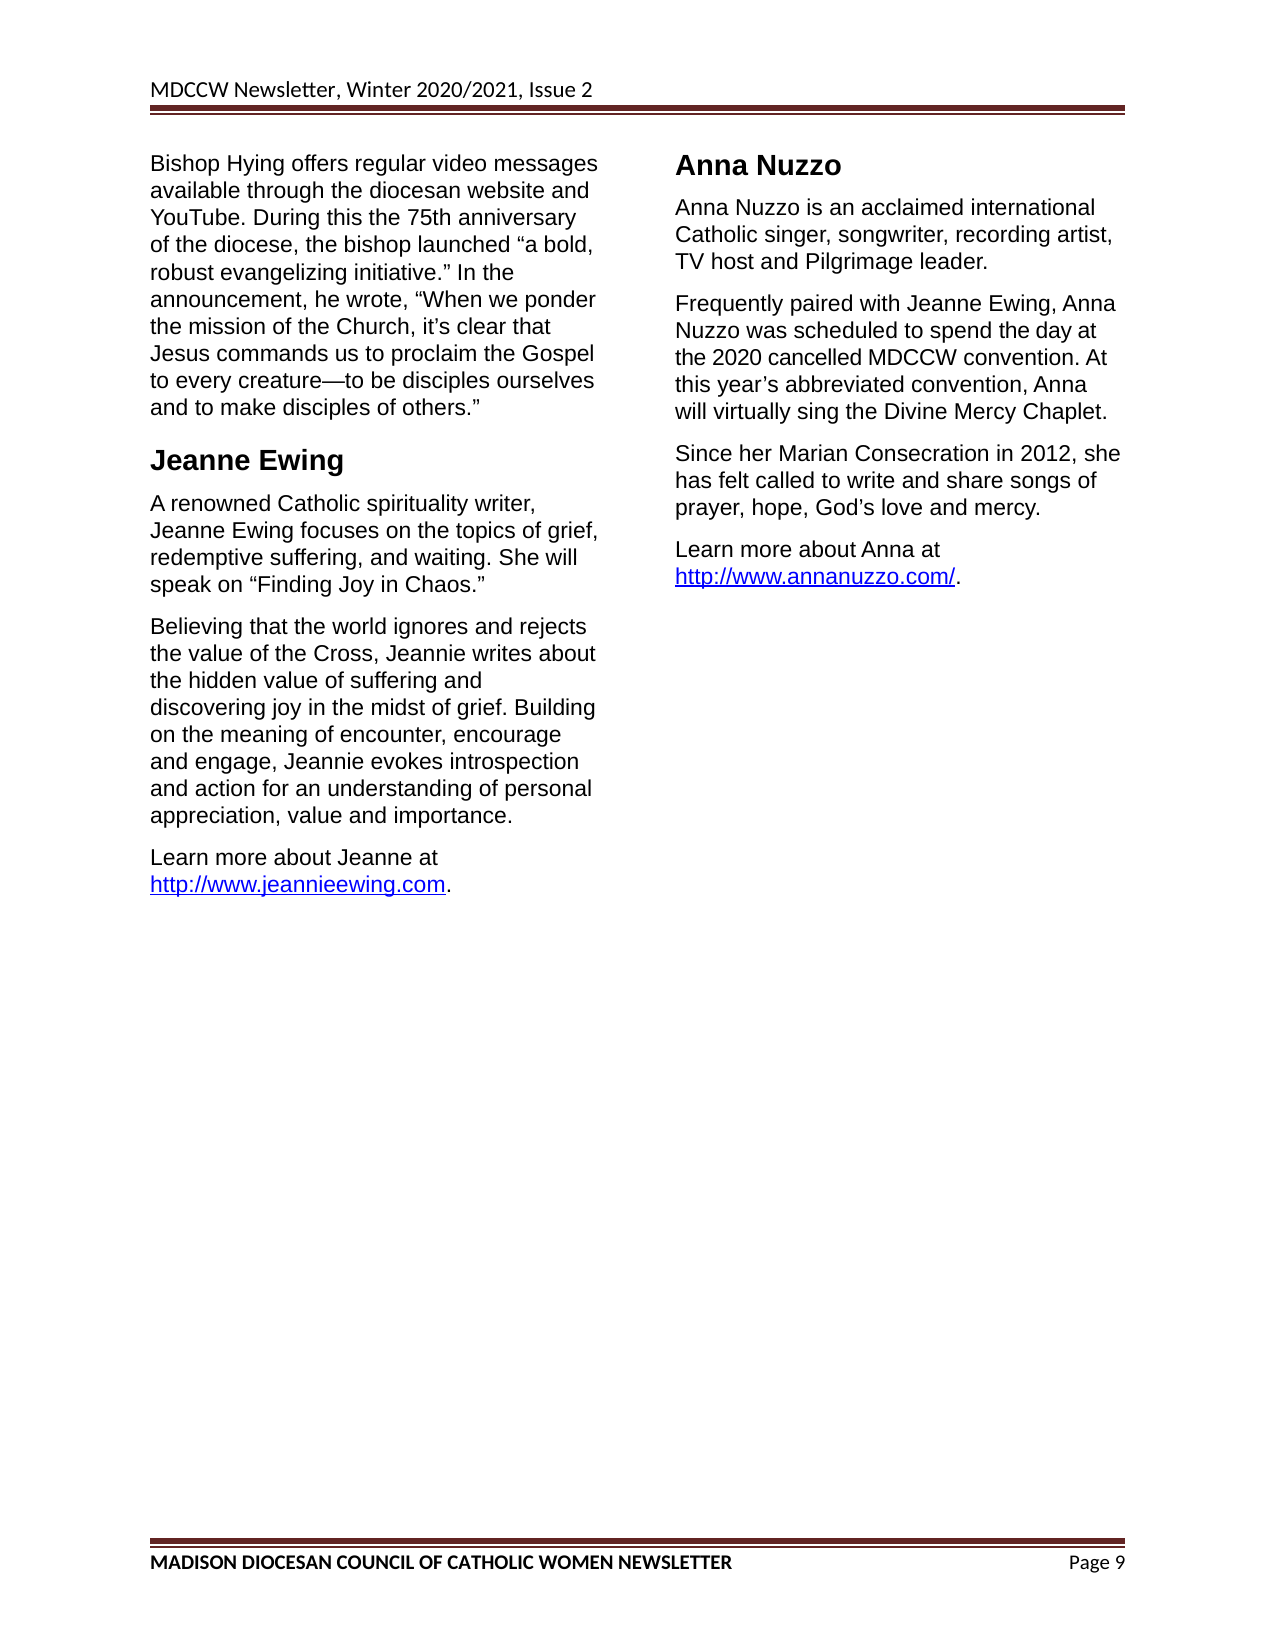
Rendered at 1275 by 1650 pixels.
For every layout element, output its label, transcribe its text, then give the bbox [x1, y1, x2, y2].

text Frequently paired with Jeanne Ewing, Anna Nuzzo was scheduled to spend the day at the 2020 cancelled MDCCW convention. At this year’s abbreviated convention, Anna will virtually sing the Divine Mercy Chaplet. [675, 289, 1125, 425]
text A renowned Catholic spirituality writer, Jeanne Ewing focuses on the topics of grief, redemptive suffering, and waiting. She will speak on “Finding Joy in Chaos.” [150, 489, 600, 598]
text Since her Marian Consecration in 2012, she has felt called to write and share songs of prayer, hope, God’s love and mercy. [675, 439, 1125, 521]
text Bishop Hying offers regular video messages available through the diocesan website and YouTube. During this the 75th anniversary of the diocese, the bishop launched “a bold, robust evangelizing initiative.” In the announcement, he wrote, “When we ponder the mission of the Church, it’s clear that Jesus commands us to proclaim the Gospel to every creature—to be disciples ourselves and to make disciples of others.” [150, 150, 600, 421]
text Anna Nuzzo [675, 150, 1125, 181]
text Anna Nuzzo is an acclaimed international Catholic singer, songwriter, recording artist, TV host and Pilgrimage leader. [675, 194, 1125, 275]
text Learn more about Jeanne at http://www.jeannieewing.com. [150, 844, 600, 898]
text Believing that the world ignores and rejects the value of the Cross, Jeannie writes about the hidden value of suffering and discovering joy in the midst of grief. Building on the meaning of encounter, encourage and engage, Jeannie evokes introspection and action for an understanding of personal appreciation, value and importance. [150, 612, 600, 829]
text Jeanne Ewing [150, 446, 600, 477]
text Learn more about Anna at http://www.annanuzzo.com/. [675, 535, 1125, 589]
